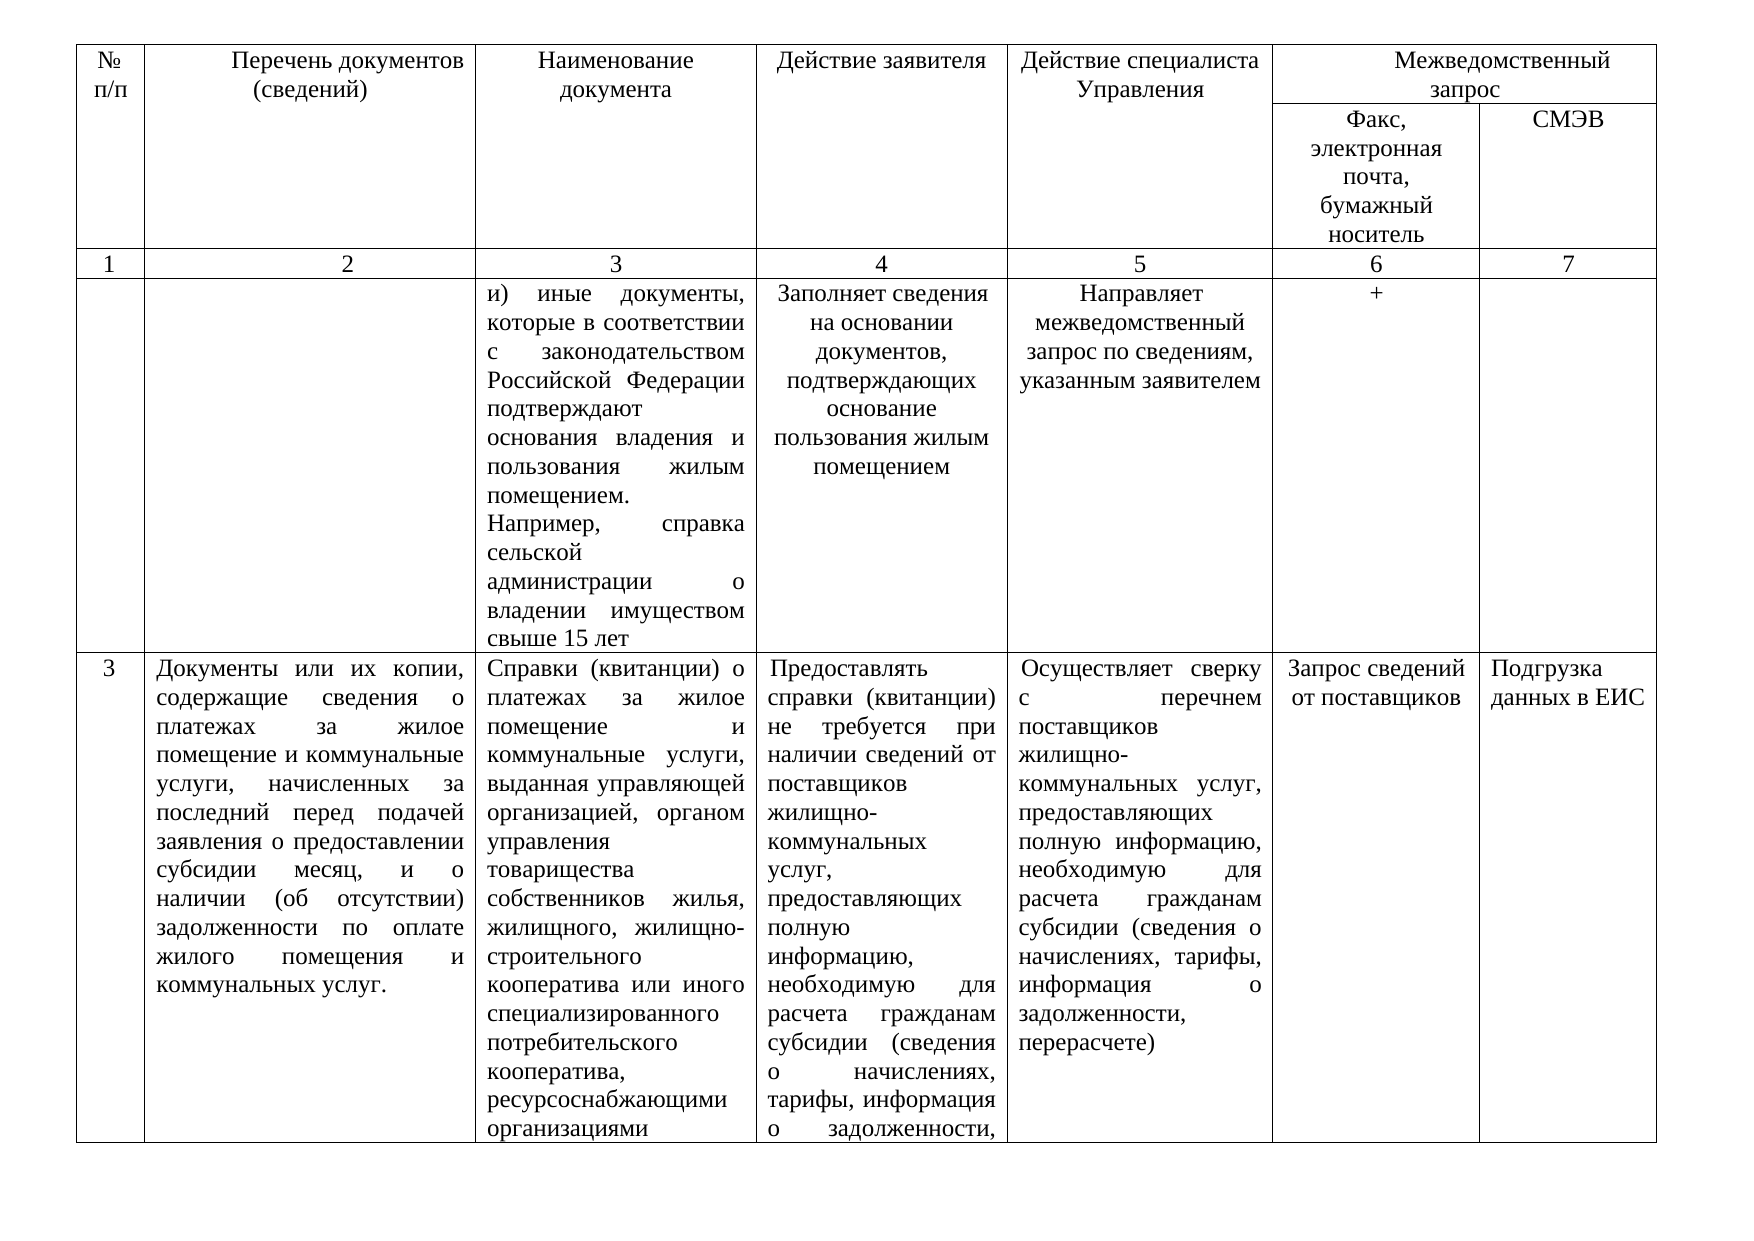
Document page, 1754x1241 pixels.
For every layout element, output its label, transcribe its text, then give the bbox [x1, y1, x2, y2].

table_cell 3 [476, 249, 756, 277]
table_cell Факс, электронная почта, бумажный носитель [1273, 104, 1479, 248]
table_header № п/п [77, 45, 144, 248]
table_cell Подгрузка данных в ЕИС [1480, 653, 1656, 1142]
table_cell Заполняет сведения на основании документов, подтверждающих основание пользования жилым помещением [757, 279, 1007, 652]
table_cell 3 [77, 653, 144, 1142]
table_cell 2 [145, 249, 475, 277]
table_cell + [1273, 279, 1479, 652]
table_cell и) иные документы, которые в соответствии с законодательством Российской Федерации подтверждают основания владения и пользования жилым помещением. Например, справка сельской администрации о владении имуществом свыше 15 лет [476, 279, 756, 652]
table_cell 4 [757, 249, 1007, 277]
table_cell 6 [1273, 249, 1479, 277]
table_cell [1480, 279, 1656, 652]
table_cell 1 [77, 249, 144, 277]
table_header Наименование документа [476, 45, 756, 248]
table_cell Направляет межведомственный запрос по сведениям, указанным заявителем [1008, 279, 1272, 652]
table_header Действие заявителя [757, 45, 1007, 248]
table_header Действие специалиста Управления [1008, 45, 1272, 248]
table_cell 5 [1008, 249, 1272, 277]
table_cell Запрос сведений от поставщиков [1273, 653, 1479, 1142]
table_cell 7 [1480, 249, 1656, 277]
table_cell СМЭВ [1480, 104, 1656, 248]
table_header Межведомственный запрос [1273, 45, 1656, 103]
table_header Перечень документов (сведений) [145, 45, 475, 248]
